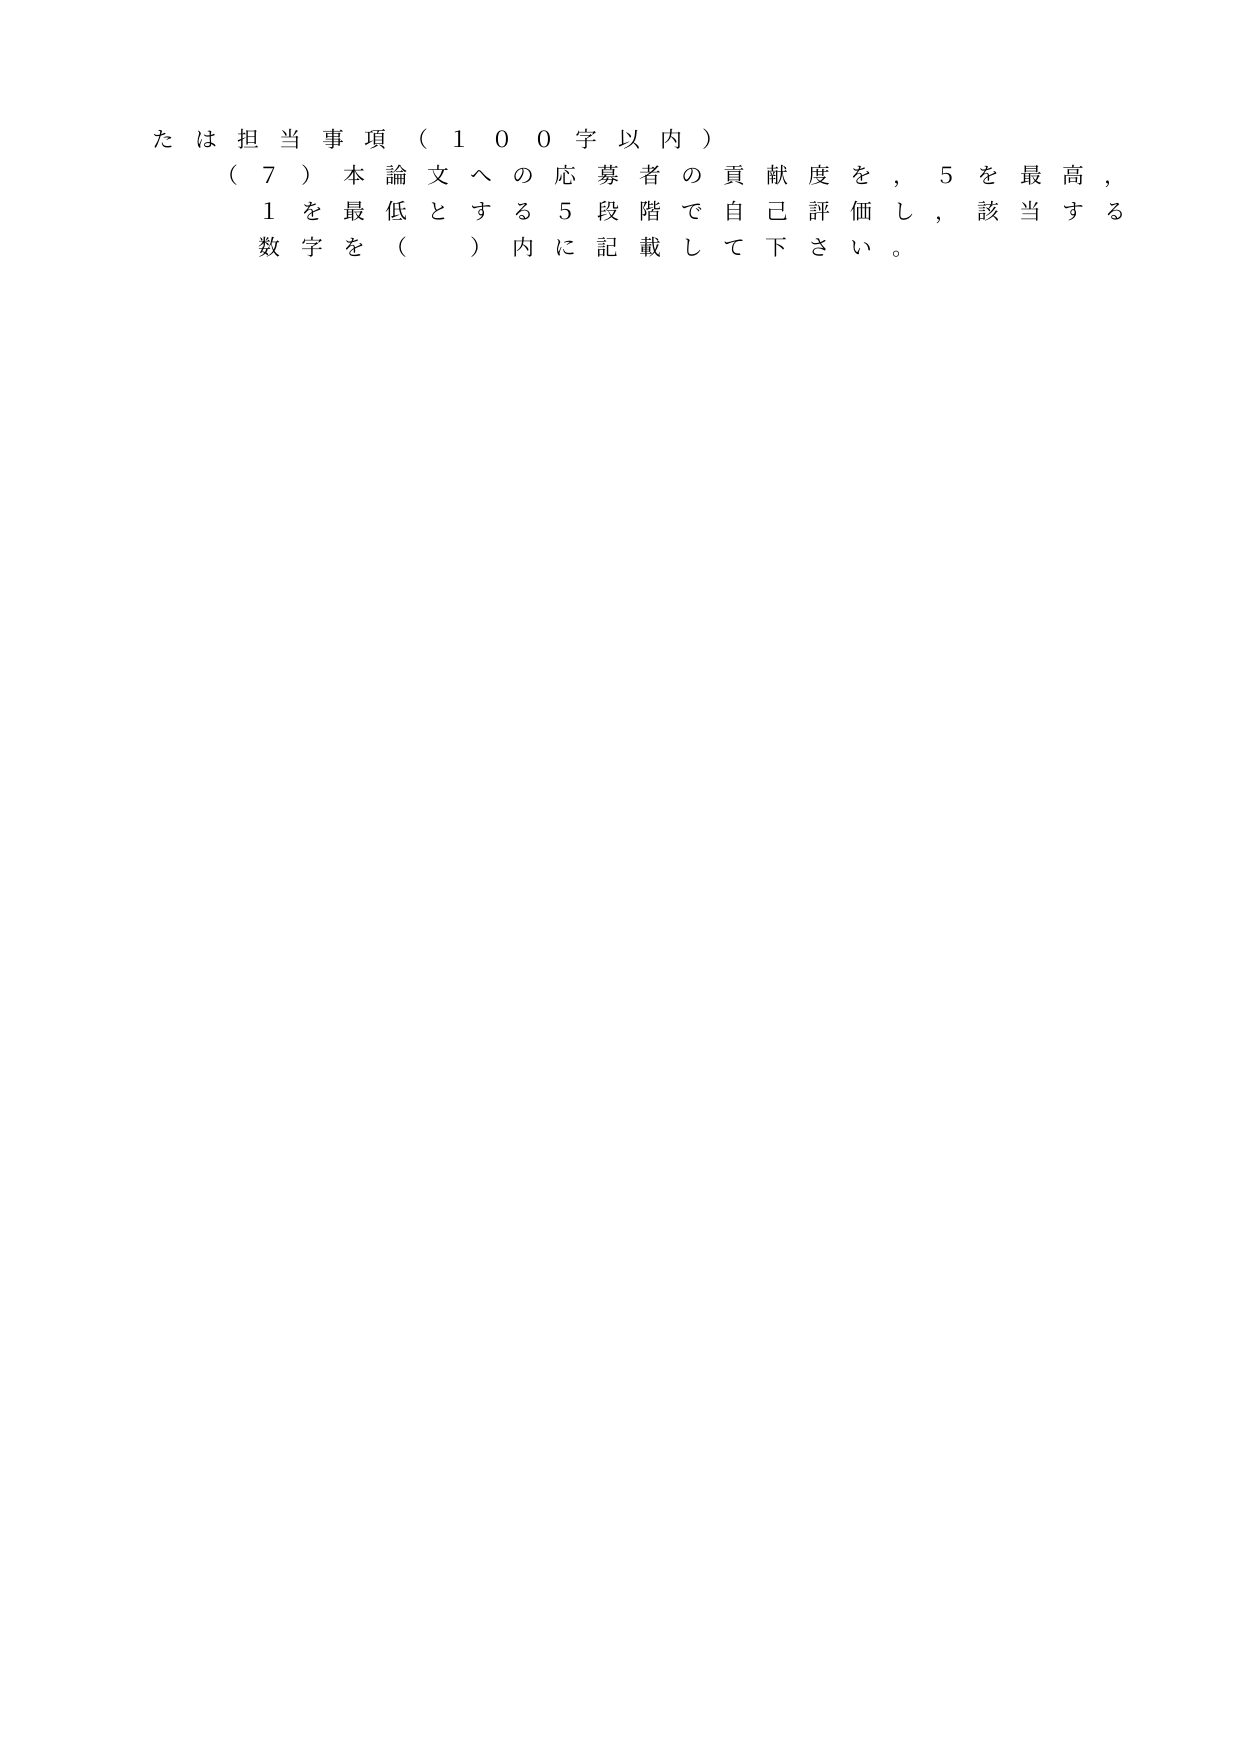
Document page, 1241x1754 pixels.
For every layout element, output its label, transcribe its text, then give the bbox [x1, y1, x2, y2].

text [153, 120, 1147, 156]
text （７）本論文への応募者の貢献度を，５を最高，１を最低とする５段階で自己評価し，該当する数字を（ ）内に記載して下さい。 [198, 156, 1147, 264]
